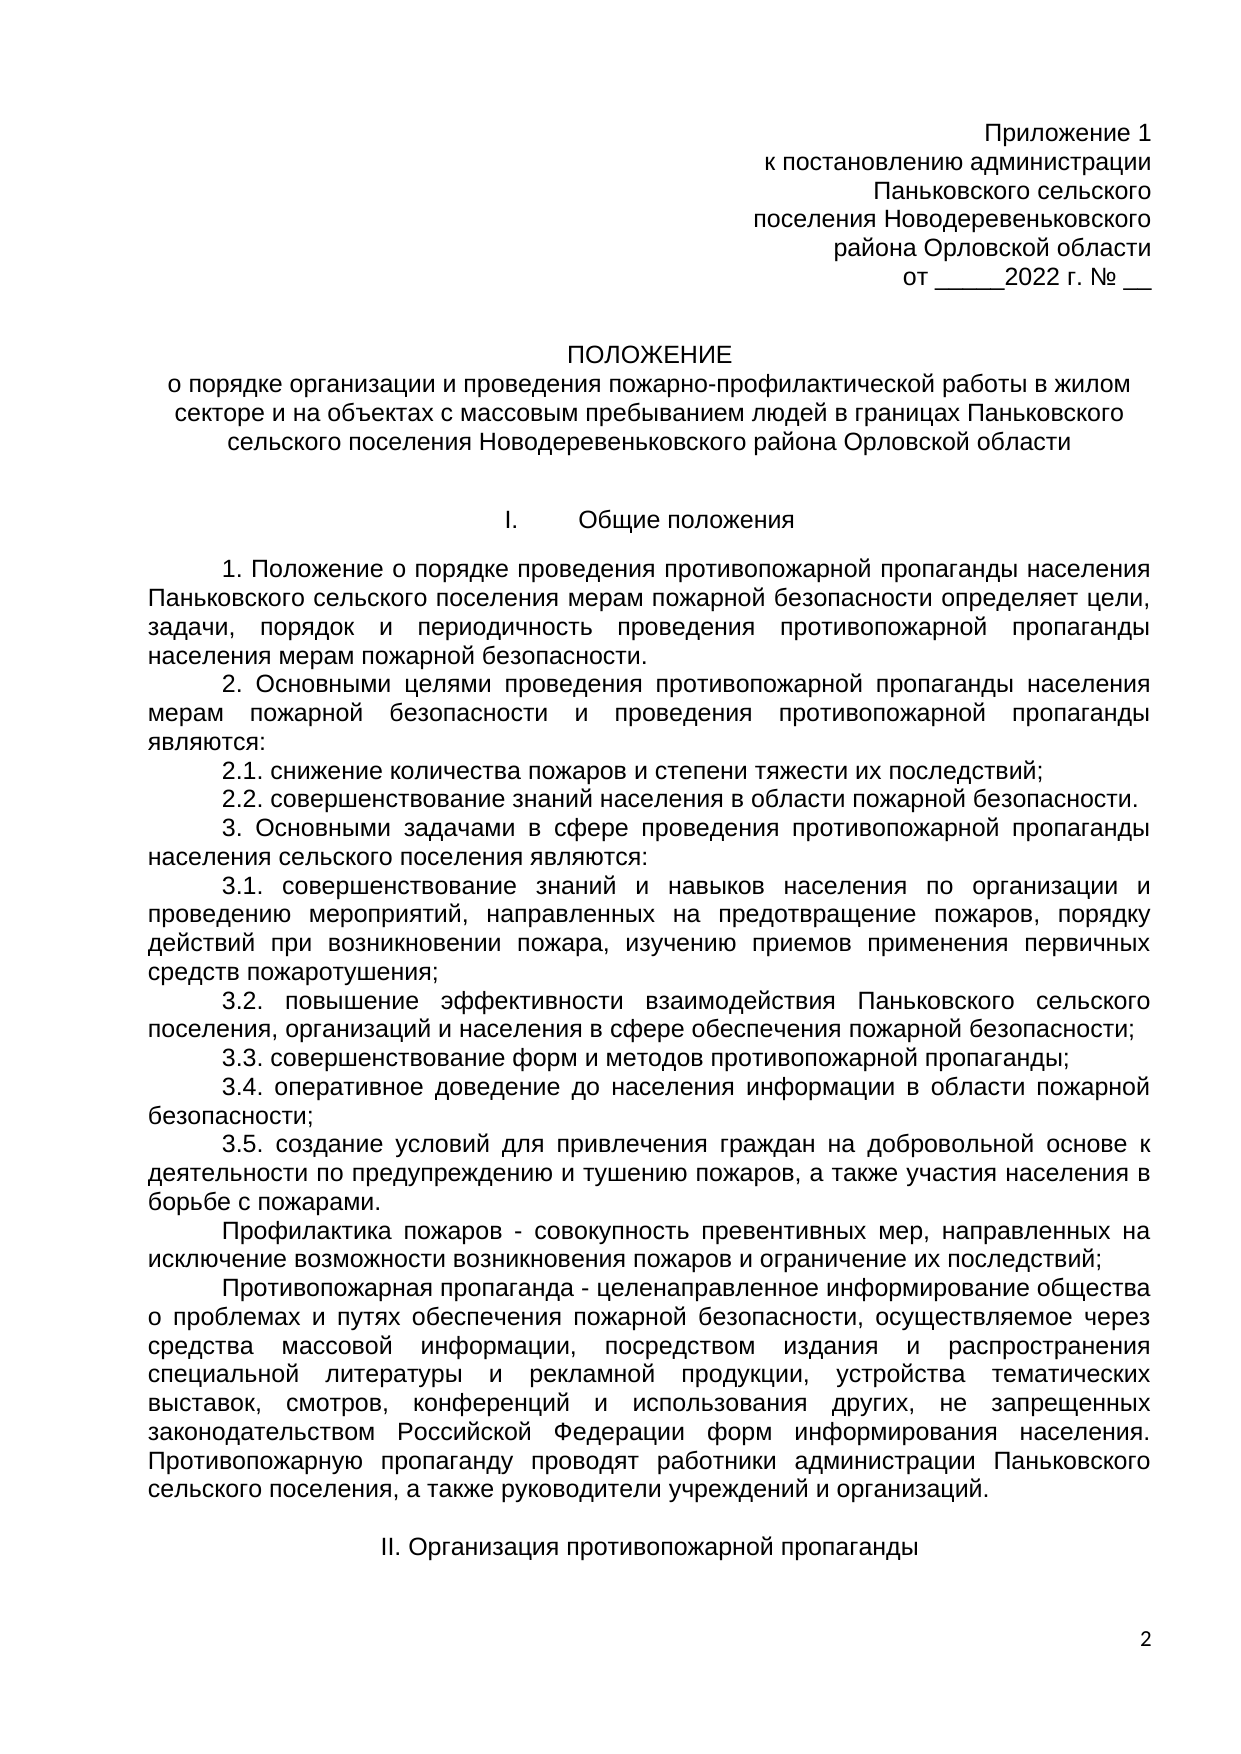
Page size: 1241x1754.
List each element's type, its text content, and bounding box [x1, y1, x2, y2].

text к постановлению администрации [148, 147, 1152, 176]
text 2.2. совершенствование знаний населения в области пожарной безопасности. [148, 784, 1152, 813]
text Противопожарная пропаганда - целенаправленное информирование общества о проблемах и путях обеспечения пожарной безопасности, осуществляемое через средства массовой информации, посредством издания и распространения специальной литературы и рекламной продукции, устройства тематических выставок, смотров, конференций и использования других, не запрещенных законодательством Российской Федерации форм информирования населения. Противопожарную пропаганду проводят работники администрации Паньковского сельского поселения, а также руководители учреждений и организаций. [148, 1273, 1152, 1503]
text о порядке организации и проведения пожарно-профилактической работы в жилом секторе и на объектах с массовым пребыванием людей в границах Паньковского сельского поселения Новодеревеньковского района Орловской области [148, 369, 1152, 455]
text 3.4. оперативное доведение до населения информации в области пожарной безопасности; [148, 1072, 1152, 1129]
text 3.5. создание условий для привлечения граждан на добровольной основе к деятельности по предупреждению и тушению пожаров, а также участия населения в борьбе с пожарами. [148, 1129, 1152, 1216]
text поселения Новодеревеньковского [148, 204, 1152, 233]
text от _____2022 г. № __ [148, 262, 1152, 291]
text Паньковского сельского [148, 176, 1152, 204]
text I. Общие положения [148, 505, 1152, 533]
text 3.1. совершенствование знаний и навыков населения по организации и проведению мероприятий, направленных на предотвращение пожаров, порядку действий при возникновении пожара, изучению приемов применения первичных средств пожаротушения; [148, 871, 1152, 986]
text района Орловской области [148, 233, 1152, 262]
text II. Организация противопожарной пропаганды [148, 1532, 1152, 1561]
text 3.3. совершенствование форм и методов противопожарной пропаганды; [148, 1043, 1152, 1072]
text 3.2. повышение эффективности взаимодействия Паньковского сельского поселения, организаций и населения в сфере обеспечения пожарной безопасности; [148, 986, 1152, 1043]
text 3. Основными задачами в сфере проведения противопожарной пропаганды населения сельского поселения являются: [148, 813, 1152, 871]
text Профилактика пожаров - совокупность превентивных мер, направленных на исключение возможности возникновения пожаров и ограничение их последствий; [148, 1216, 1152, 1273]
text 2. Основными целями проведения противопожарной пропаганды населения мерам пожарной безопасности и проведения противопожарной пропаганды являются: [148, 669, 1152, 756]
text 1. Положение о порядке проведения противопожарной пропаганды населения Паньковского сельского поселения мерам пожарной безопасности определяет цели, задачи, порядок и периодичность проведения противопожарной пропаганды населения мерам пожарной безопасности. [148, 554, 1152, 669]
text Приложение 1 [148, 118, 1152, 147]
text 2.1. снижение количества пожаров и степени тяжести их последствий; [148, 756, 1152, 784]
text ПОЛОЖЕНИЕ [148, 340, 1152, 369]
